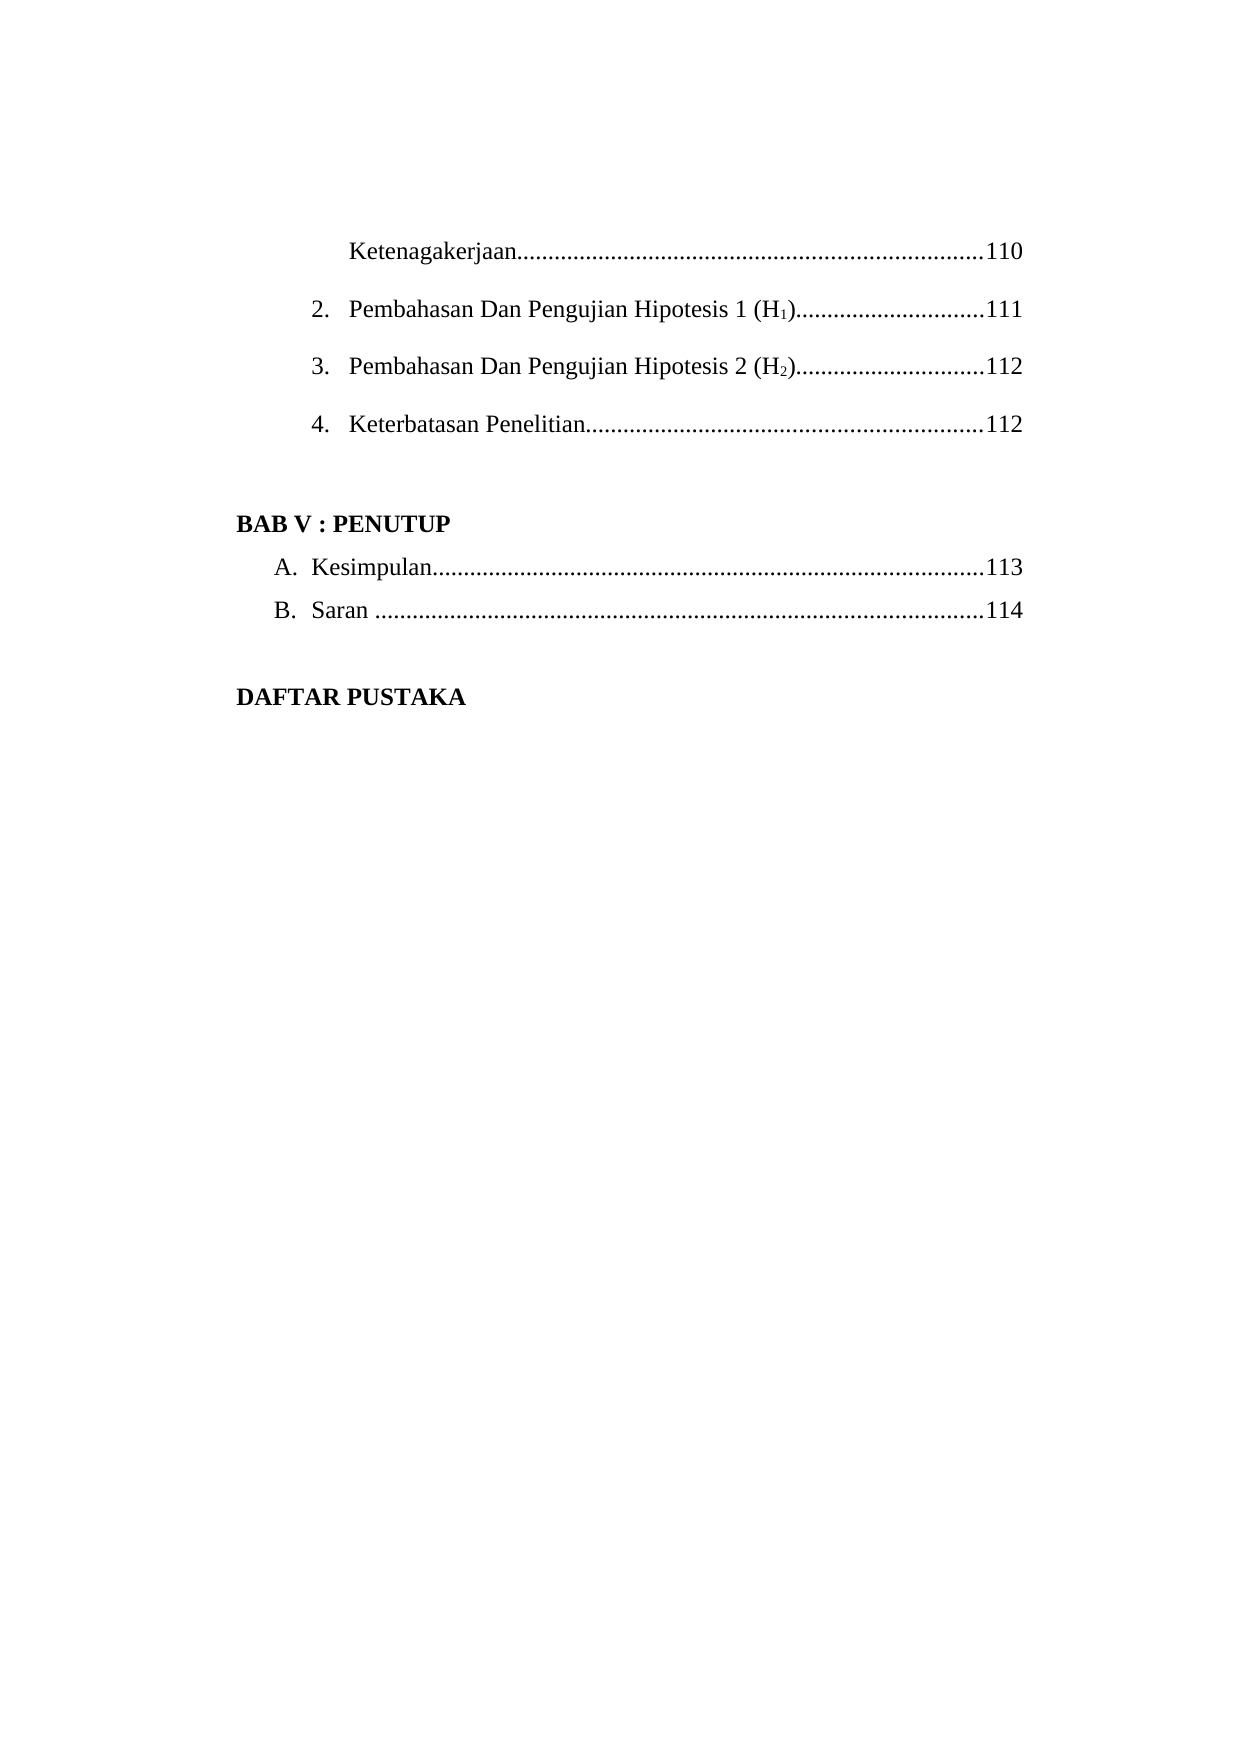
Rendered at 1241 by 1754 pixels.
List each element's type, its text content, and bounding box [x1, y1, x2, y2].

list Ketenagakerjaan 110 [349, 236, 1063, 265]
text DAFTAR PUSTAKA [236, 682, 1063, 711]
list Kesimpulan 113 [274, 552, 1063, 581]
text BAB V : PENUTUP [236, 509, 1063, 538]
list Pembahasan Dan Pengujian Hipotesis 2 (H2) 112 [311, 351, 1063, 380]
list Saran 114 [274, 596, 1063, 624]
list Keterbatasan Penelitian 112 [311, 409, 1063, 437]
list Pembahasan Dan Pengujian Hipotesis 1 (H1) 111 [311, 294, 1063, 322]
